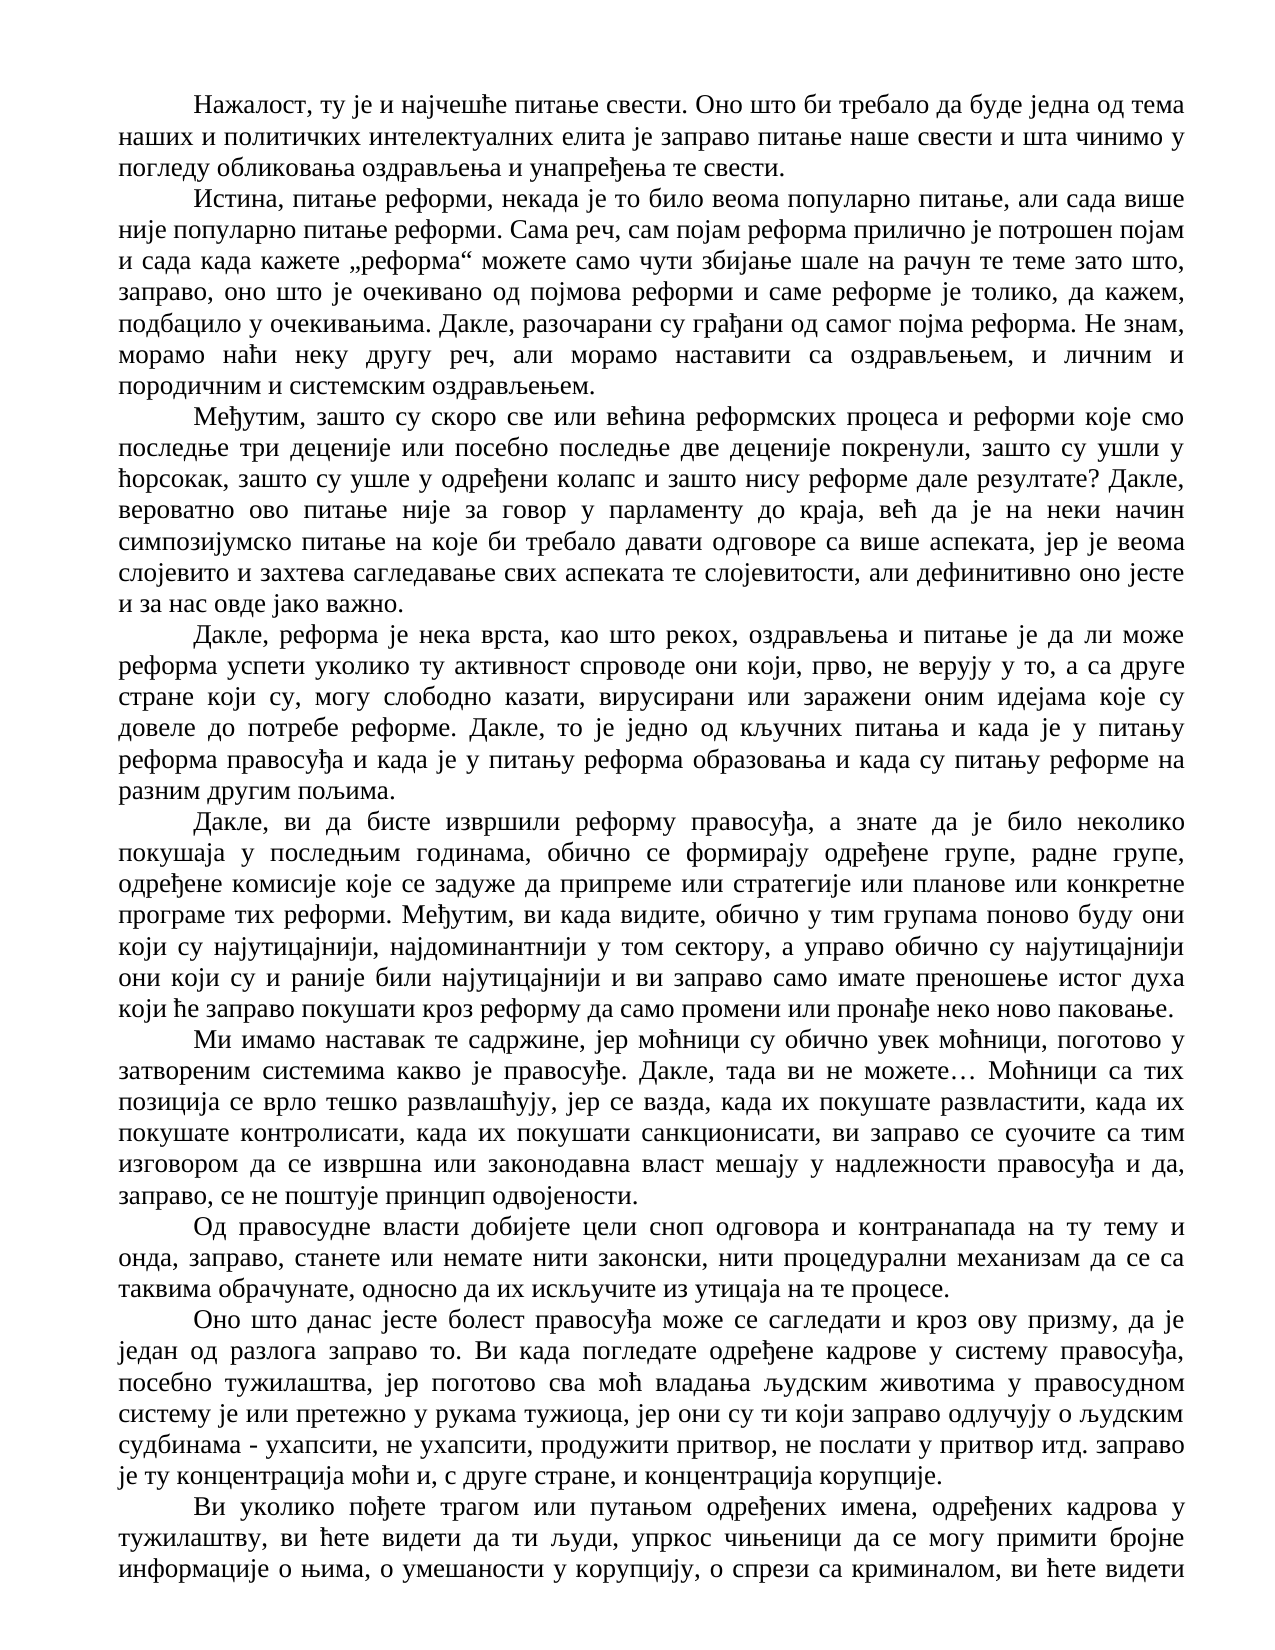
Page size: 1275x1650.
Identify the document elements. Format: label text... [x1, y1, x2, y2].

text Од правосудне власти добијете цели сноп одговора и контранапада на ту тему и онда, заправо, станете или немате нити законски, нити процедурални механизам да се са таквима обрачунате, односно да их искључите из утицаја на те процесе. [118, 1210, 1186, 1303]
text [118, 1490, 1186, 1584]
text Оно што данас јесте болест правосуђа може се сагледати и кроз ову призму, да је један од разлога заправо то. Ви када погледате одређене кадрове у систему правосуђа, посебно тужилаштва, јер поготово сва моћ владања људским животима у правосудном систему је или претежно у рукама тужиоца, јер они су ти који заправо одлучују о људским судбинама - ухапсити, не ухапсити, продужити притвор, не послати у притвор итд. заправо је ту концентрација моћи и, с друге стране, и концентрација корупције. [118, 1303, 1186, 1490]
text Истина, питање реформи, некада је то било веома популарно питање, али сада више није популарно питање реформи. Сама реч, сам појам реформа прилично је потрошен појам и сада када кажете „реформа“ можете само чути збијање шале на рачун те теме зато што, заправо, оно што је очекивано од појмова реформи и саме реформе је толико, да кажем, подбацило у очекивањима. Дакле, разочарани су грађани од самог појма реформа. Не знам, морамо наћи неку другу реч, али морамо наставити са оздрављењем, и личним и породичним и системским оздрављењем. [118, 182, 1186, 400]
text Дакле, ви да бисте извршили реформу правосуђа, а знате да је било неколико покушаја у последњим годинама, обично се формирају одређене групе, радне групе, одређене комисије које се задуже да припреме или стратегије или планове или конкретне програме тих реформи. Међутим, ви када видите, обично у тим групама поново буду они који су најутицајнији, најдоминантнији у том сектору, а управо обично су најутицајнији они који су и раније били најутицајнији и ви заправо само имате преношење истог духа који ће заправо покушати кроз реформу да само промени или пронађе неко ново паковање. [118, 805, 1186, 1023]
text Дакле, реформа је нека врста, као што рекох, оздрављења и питање је да ли може реформа успети уколико ту активност спроводе они који, прво, не верују у то, а са друге стране који су, могу слободно казати, вирусирани или заражени оним идејама које су довеле до потребе реформе. Дакле, то је једно од кључних питања и када је у питању реформа правосуђа и када је у питању реформа образовања и када су питању реформе на разним другим пољима. [118, 618, 1186, 805]
text Ми имамо наставак те садржине, јер моћници су обично увек моћници, поготово у затвореним системима какво је правосуђе. Дакле, тада ви не можете… Моћници са тих позиција се врло тешко развлашћују, јер се вазда, када их покушате развластити, када их покушате контролисати, када их покушати санкционисати, ви заправо се суочите са тим изговором да се извршна или законодавна власт мешају у надлежности правосуђа и да, заправо, се не поштује принцип одвојености. [118, 1023, 1186, 1210]
text Међутим, зашто су скоро све или већина реформских процеса и реформи које смо последње три деценије или посебно последње две деценије покренули, зашто су ушли у ћорсокак, зашто су ушле у одређени колапс и зашто нису реформе дале резултате? Дакле, вероватно ово питање није за говор у парламенту до краја, већ да је на неки начин симпозијумско питање на које би требало давати одговоре са више аспеката, јер је веома слојевито и захтева сагледавање свих аспеката те слојевитости, али дефинитивно оно јесте и за нас овде јако важно. [118, 400, 1186, 618]
text Нажалост, ту је и најчешће питање свести. Оно што би требало да буде једна од тема наших и политичких интелектуалних елита је заправо питање наше свести и шта чинимо у погледу обликовања оздрављења и унапређења те свести. [118, 89, 1186, 182]
